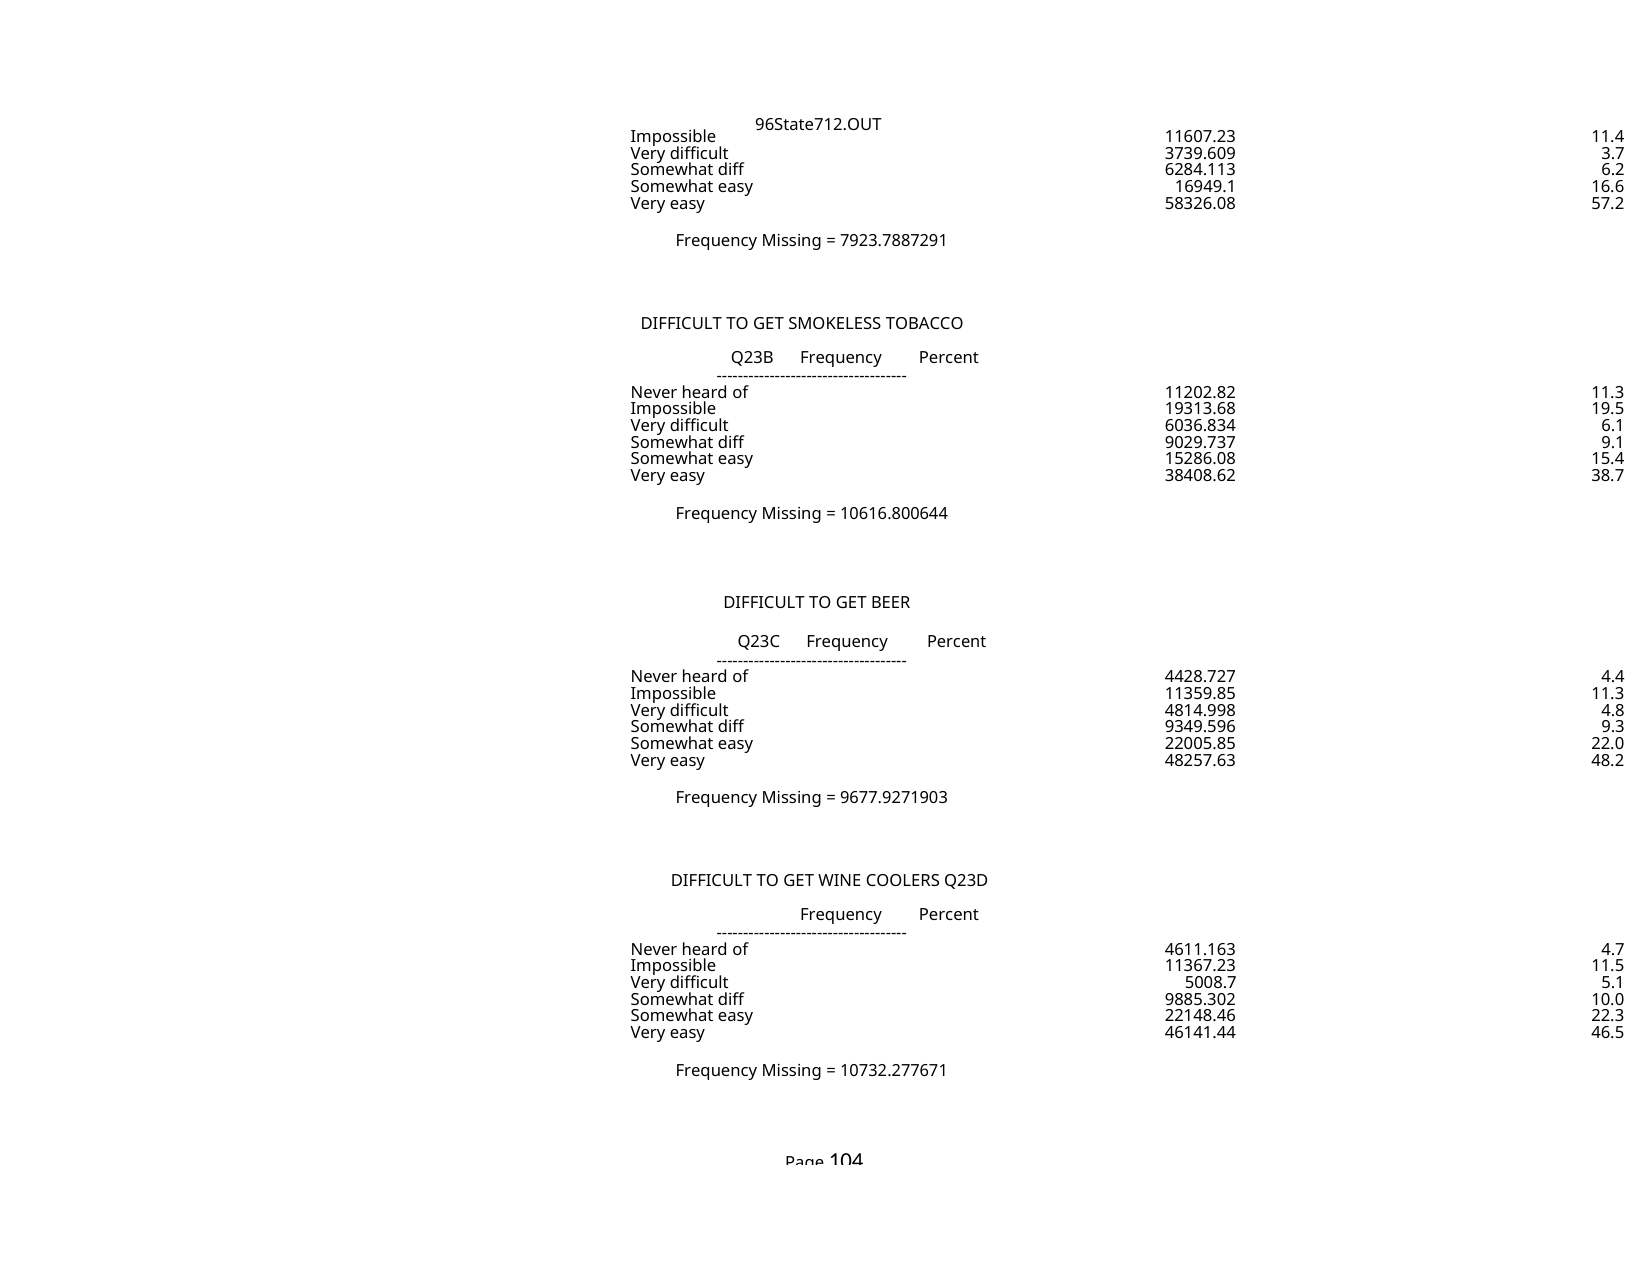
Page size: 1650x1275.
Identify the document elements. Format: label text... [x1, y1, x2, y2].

text ------------------------------------ [627, 653, 996, 669]
text ------------------------------------ [627, 925, 996, 942]
text Frequency Missing = 9677.9271903 [647, 786, 976, 808]
text ------------------------------------ [627, 368, 996, 385]
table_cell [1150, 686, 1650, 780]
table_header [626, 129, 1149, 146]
text DIFFICULT TO GET SMOKELESS TOBACCO Q23B Frequency Percent [640, 302, 995, 368]
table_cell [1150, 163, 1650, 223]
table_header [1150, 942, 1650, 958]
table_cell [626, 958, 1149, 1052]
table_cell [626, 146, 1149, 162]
text Frequency Missing = 7923.7887291 [647, 229, 976, 252]
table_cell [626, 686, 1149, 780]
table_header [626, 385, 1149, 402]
text Q23C Frequency Percent [727, 630, 996, 653]
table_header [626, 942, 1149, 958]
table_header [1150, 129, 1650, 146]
text Frequency Missing = 10616.800644 [647, 501, 976, 524]
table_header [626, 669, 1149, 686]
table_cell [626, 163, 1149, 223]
text DIFFICULT TO GET BEER [707, 591, 926, 613]
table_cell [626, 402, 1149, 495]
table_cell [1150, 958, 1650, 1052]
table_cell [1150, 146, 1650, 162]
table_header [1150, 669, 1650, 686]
text DIFFICULT TO GET WINE COOLERS Q23D Frequency Percent [671, 858, 995, 925]
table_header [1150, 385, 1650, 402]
text Frequency Missing = 10732.277671 [647, 1058, 976, 1081]
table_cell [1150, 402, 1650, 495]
